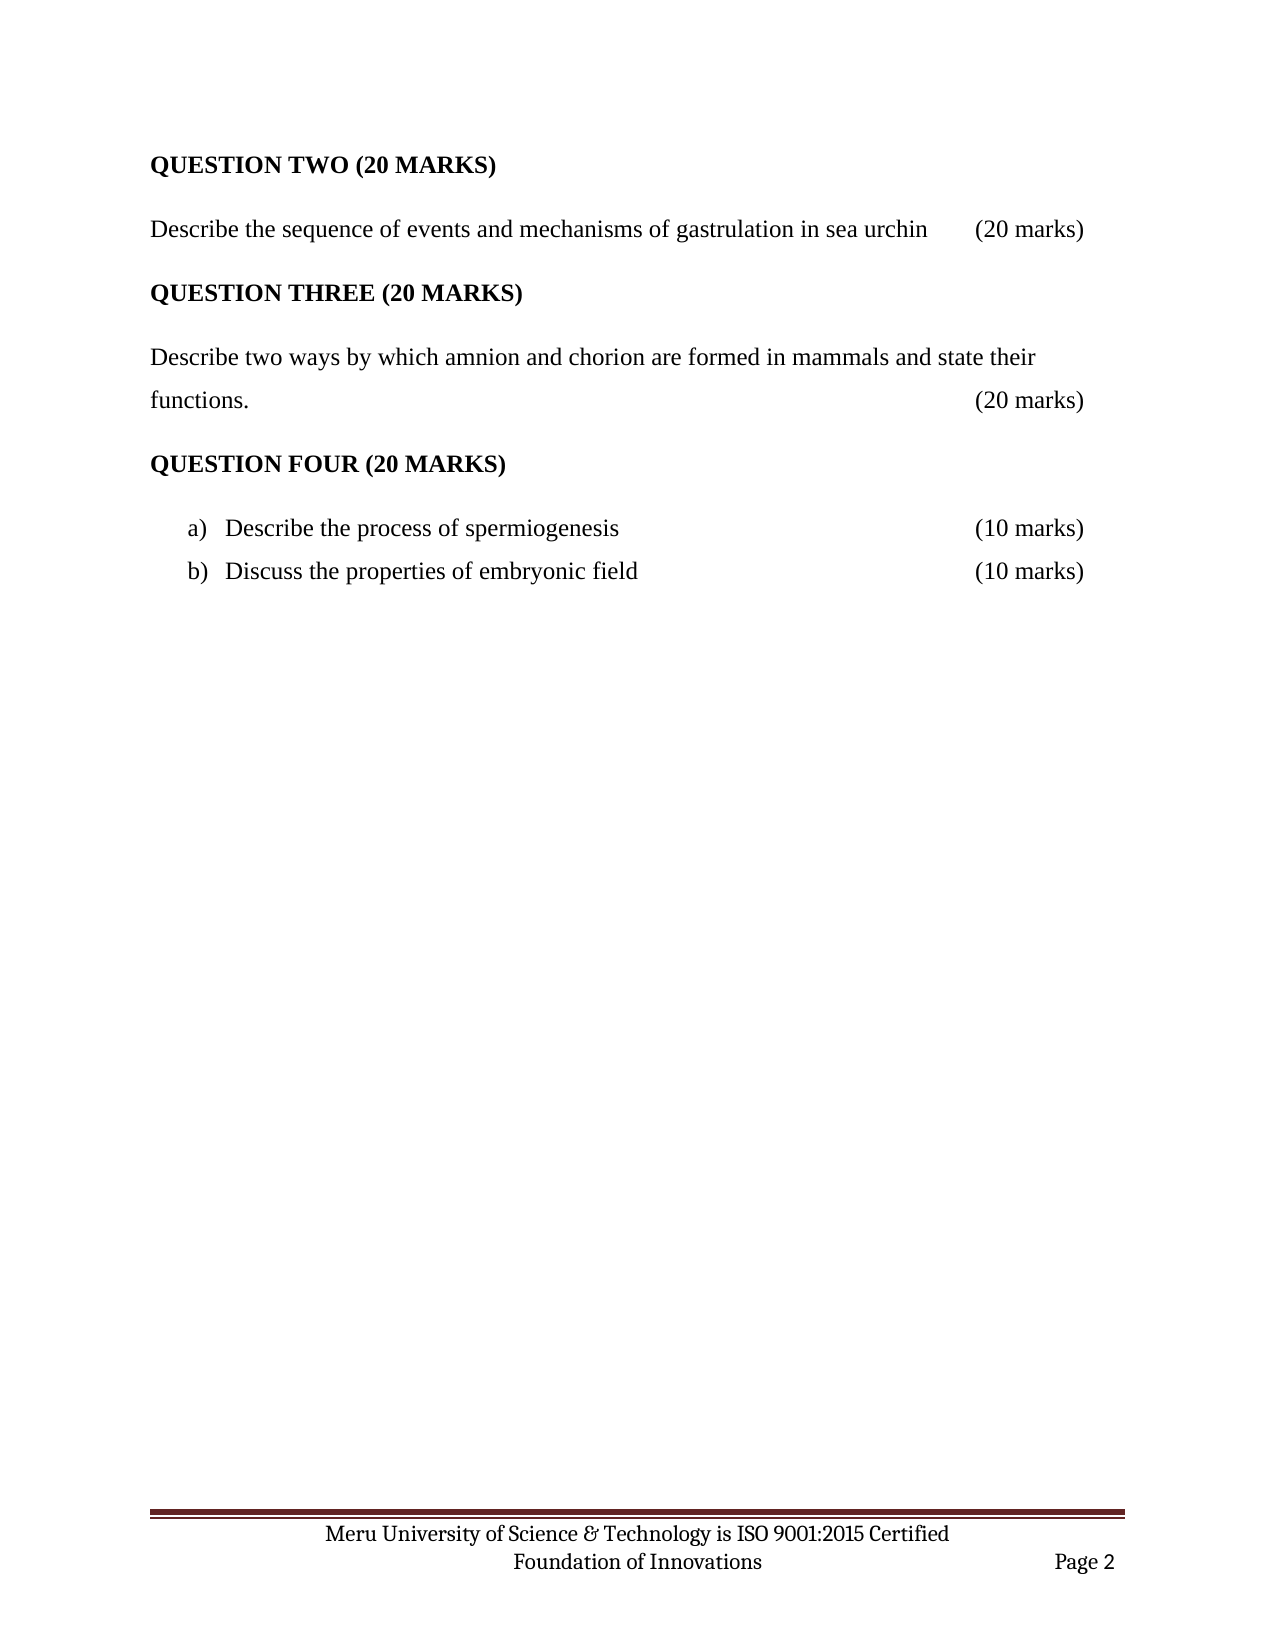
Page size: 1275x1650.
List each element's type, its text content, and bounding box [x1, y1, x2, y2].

list Describe the process of spermiogenesis (10 marks) [187, 513, 1125, 542]
text Describe the sequence of events and mechanisms of gastrulation in sea urchin (20 marks) [150, 214, 1125, 243]
text Describe two ways by which amnion and chorion are formed in mammals and state their functions. (20 marks) [150, 342, 1125, 414]
text QUESTION FOUR (20 MARKS) [150, 449, 1125, 478]
text QUESTION TWO (20 MARKS) [150, 150, 1125, 179]
text QUESTION THREE (20 MARKS) [150, 278, 1125, 307]
list Discuss the properties of embryonic field (10 marks) [187, 556, 1125, 628]
